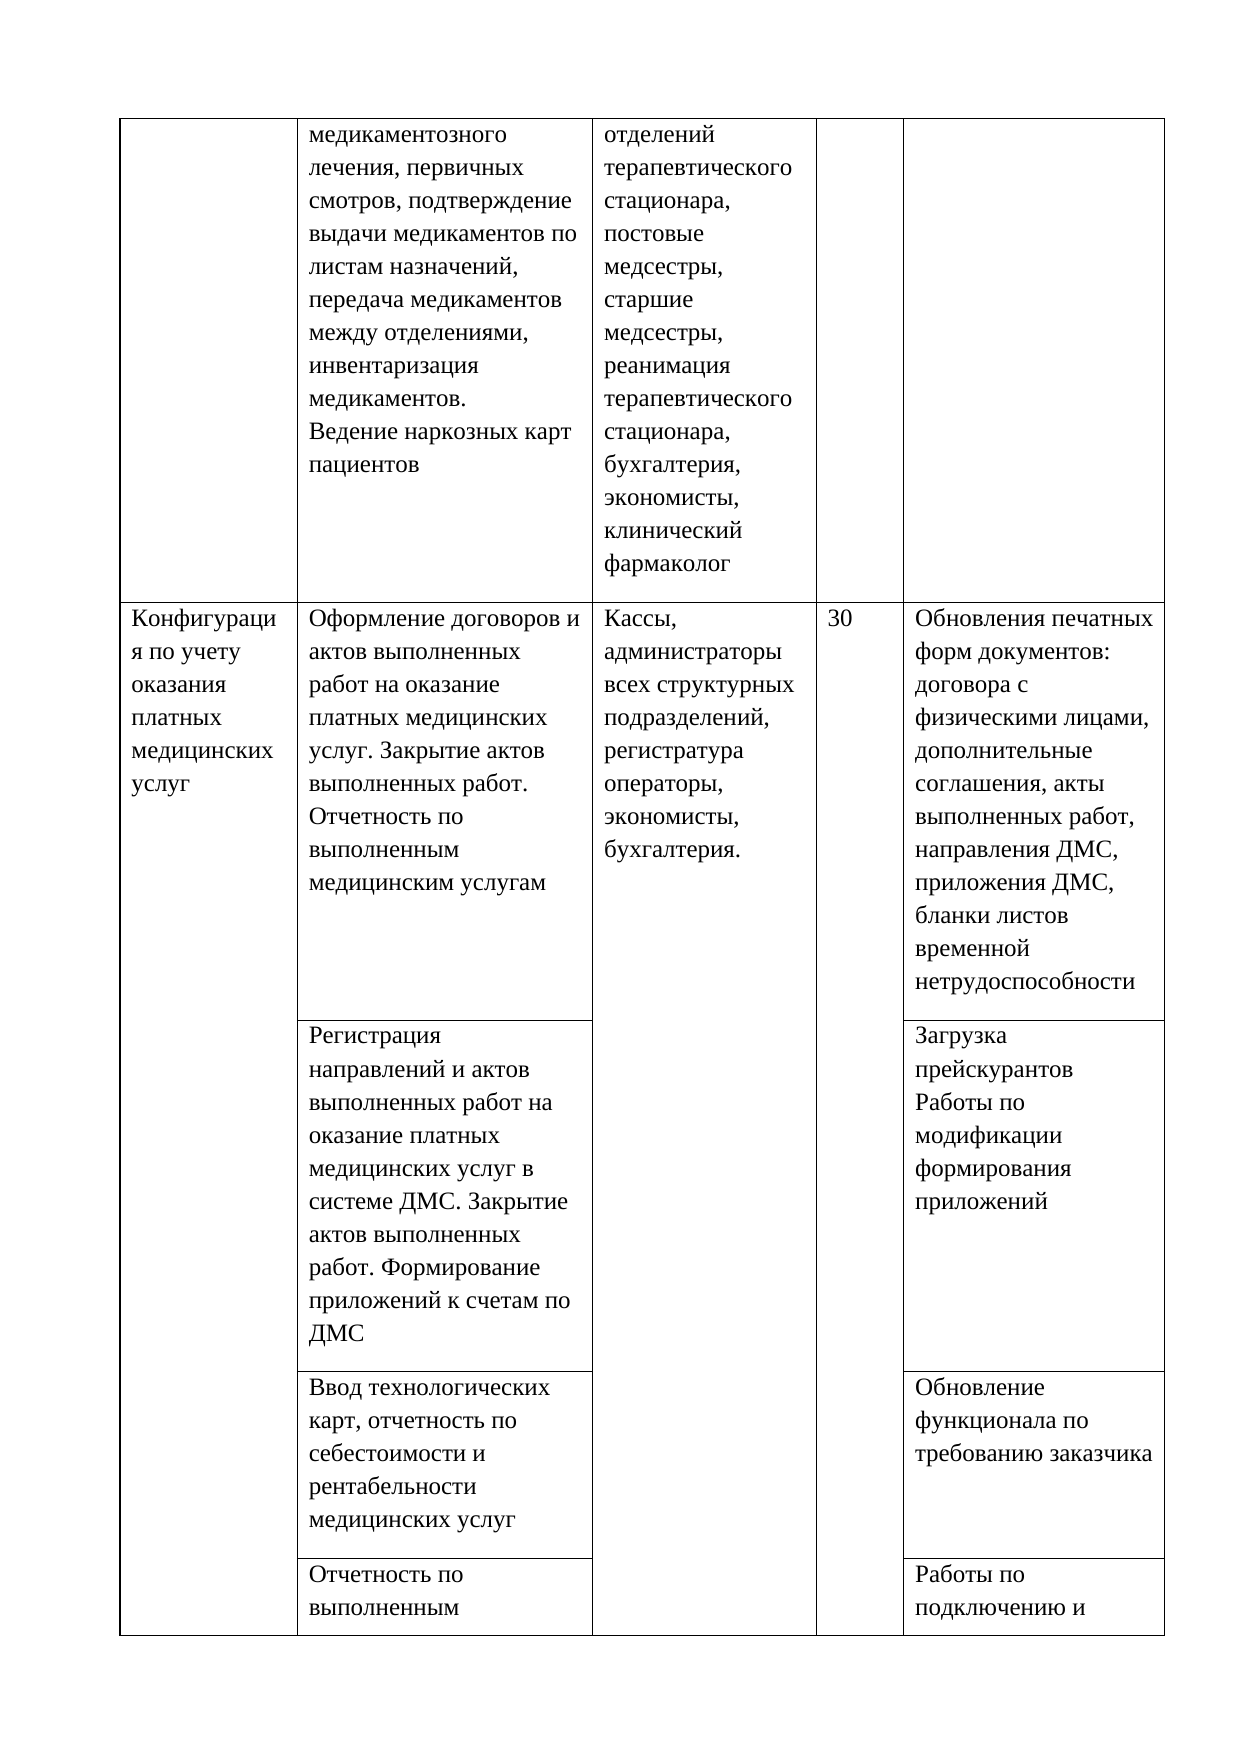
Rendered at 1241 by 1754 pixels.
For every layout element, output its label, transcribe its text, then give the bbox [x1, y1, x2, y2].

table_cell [298, 1559, 592, 1635]
table_cell Ввод технологических карт, отчетность по себестоимости и рентабельности медицинских услуг [298, 1372, 592, 1558]
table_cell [298, 119, 592, 602]
table_cell 30 [817, 603, 903, 1635]
table_cell Загрузка прейскурантов Работы по модификации формирования приложений [904, 1021, 1164, 1371]
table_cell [593, 119, 816, 602]
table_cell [904, 1559, 1164, 1635]
table_cell Конфигурация по учету оказания платных медицинских услуг [121, 603, 297, 1635]
table_cell Кассы, администраторы всех структурных подразделений, регистратура операторы, экономисты, бухгалтерия. [593, 603, 816, 1635]
table_cell Обновление функционала по требованию заказчика [904, 1372, 1164, 1558]
table_cell Оформление договоров и актов выполненных работ на оказание платных медицинских услуг. Закрытие актов выполненных работ. Отчетность по выполненным медицинским услугам [298, 603, 592, 1019]
table_cell Обновления печатных форм документов: договора с физическими лицами, дополнительные соглашения, акты выполненных работ, направления ДМС, приложения ДМС, бланки листов временной нетрудоспособности [904, 603, 1164, 1019]
table_cell Регистрация направлений и актов выполненных работ на оказание платных медицинских услуг в системе ДМС. Закрытие актов выполненных работ. Формирование приложений к счетам по ДМС [298, 1021, 592, 1371]
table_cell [904, 119, 1164, 602]
